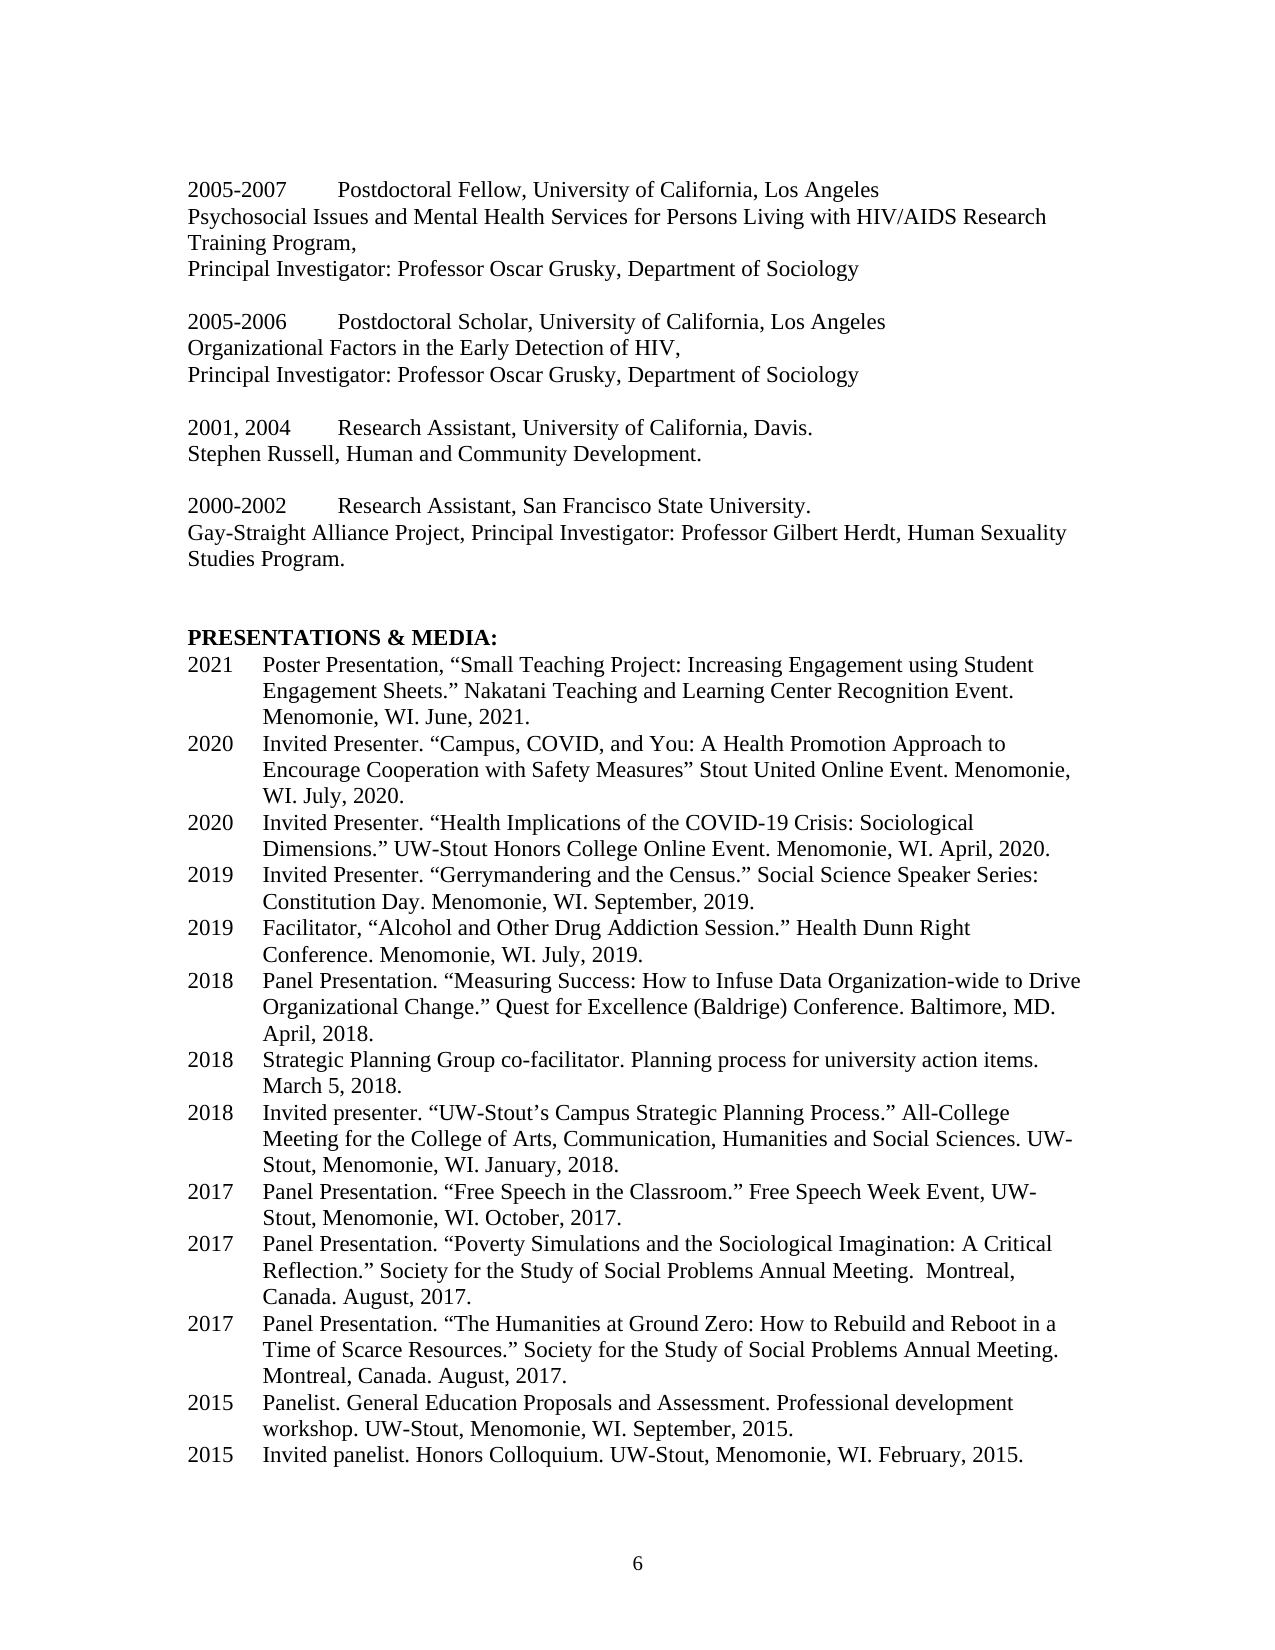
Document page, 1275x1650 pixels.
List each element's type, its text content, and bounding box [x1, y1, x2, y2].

text 2005-2006 Postdoctoral Scholar, University of California, Los Angeles [187, 308, 1087, 334]
text 2021 Poster Presentation, “Small Teaching Project: Increasing Engagement using Student Engagement Sheets.” Nakatani Teaching and Learning Center Recognition Event. Menomonie, WI. June, 2021. [187, 651, 1087, 730]
text 2005-2007 Postdoctoral Fellow, University of California, Los Angeles [187, 176, 1087, 203]
text 2017 Panel Presentation. “Free Speech in the Classroom.” Free Speech Week Event, UW-Stout, Menomonie, WI. October, 2017. [187, 1178, 1087, 1231]
text 2017 Panel Presentation. “Poverty Simulations and the Sociological Imagination: A Critical Reflection.” Society for the Study of Social Problems Annual Meeting. Montreal, Canada. August, 2017. [187, 1231, 1087, 1309]
text 2018 Strategic Planning Group co-facilitator. Planning process for university action items. March 5, 2018. [187, 1046, 1087, 1099]
text Psychosocial Issues and Mental Health Services for Persons Living with HIV/AIDS Research Training Program, [187, 203, 1087, 255]
text 2019 Invited Presenter. “Gerrymandering and the Census.” Social Science Speaker Series: Constitution Day. Menomonie, WI. September, 2019. [187, 862, 1087, 914]
text 2015 Invited panelist. Honors Colloquium. UW-Stout, Menomonie, WI. February, 2015. [187, 1441, 1087, 1468]
text 2020 Invited Presenter. “Health Implications of the COVID-19 Crisis: Sociological Dimensions.” UW-Stout Honors College Online Event. Menomonie, WI. April, 2020. [187, 809, 1087, 862]
text 2017 Panel Presentation. “The Humanities at Ground Zero: How to Rebuild and Reboot in a Time of Scarce Resources.” Society for the Study of Social Problems Annual Meeting. Montreal, Canada. August, 2017. [187, 1309, 1087, 1389]
text 2018 Panel Presentation. “Measuring Success: How to Infuse Data Organization-wide to Drive Organizational Change.” Quest for Excellence (Baldrige) Conference. Baltimore, MD. April, 2018. [187, 967, 1087, 1046]
text 2019 Facilitator, “Alcohol and Other Drug Addiction Session.” Health Dunn Right Conference. Menomonie, WI. July, 2019. [187, 914, 1087, 967]
text 2015 Panelist. General Education Proposals and Assessment. Professional development workshop. UW-Stout, Menomonie, WI. September, 2015. [187, 1389, 1087, 1441]
text PRESENTATIONS & MEDIA: [187, 624, 1087, 651]
text Principal Investigator: Professor Oscar Grusky, Department of Sociology [187, 361, 1087, 387]
text Principal Investigator: Professor Oscar Grusky, Department of Sociology [187, 255, 1087, 282]
text Organizational Factors in the Early Detection of HIV, [187, 334, 1087, 361]
text 2018 Invited presenter. “UW-Stout’s Campus Strategic Planning Process.” All-College Meeting for the College of Arts, Communication, Humanities and Social Sciences. UW-Stout, Menomonie, WI. January, 2018. [187, 1099, 1087, 1178]
text 2000-2002 Research Assistant, San Francisco State University. [187, 493, 1087, 519]
text Stephen Russell, Human and Community Development. [187, 440, 1087, 466]
text Gay-Straight Alliance Project, Principal Investigator: Professor Gilbert Herdt, Human Sexuality Studies Program. [187, 519, 1087, 572]
text 2020 Invited Presenter. “Campus, COVID, and You: A Health Promotion Approach to Encourage Cooperation with Safety Measures” Stout United Online Event. Menomonie, WI. July, 2020. [187, 730, 1087, 809]
text 2001, 2004 Research Assistant, University of California, Davis. [187, 413, 1087, 440]
